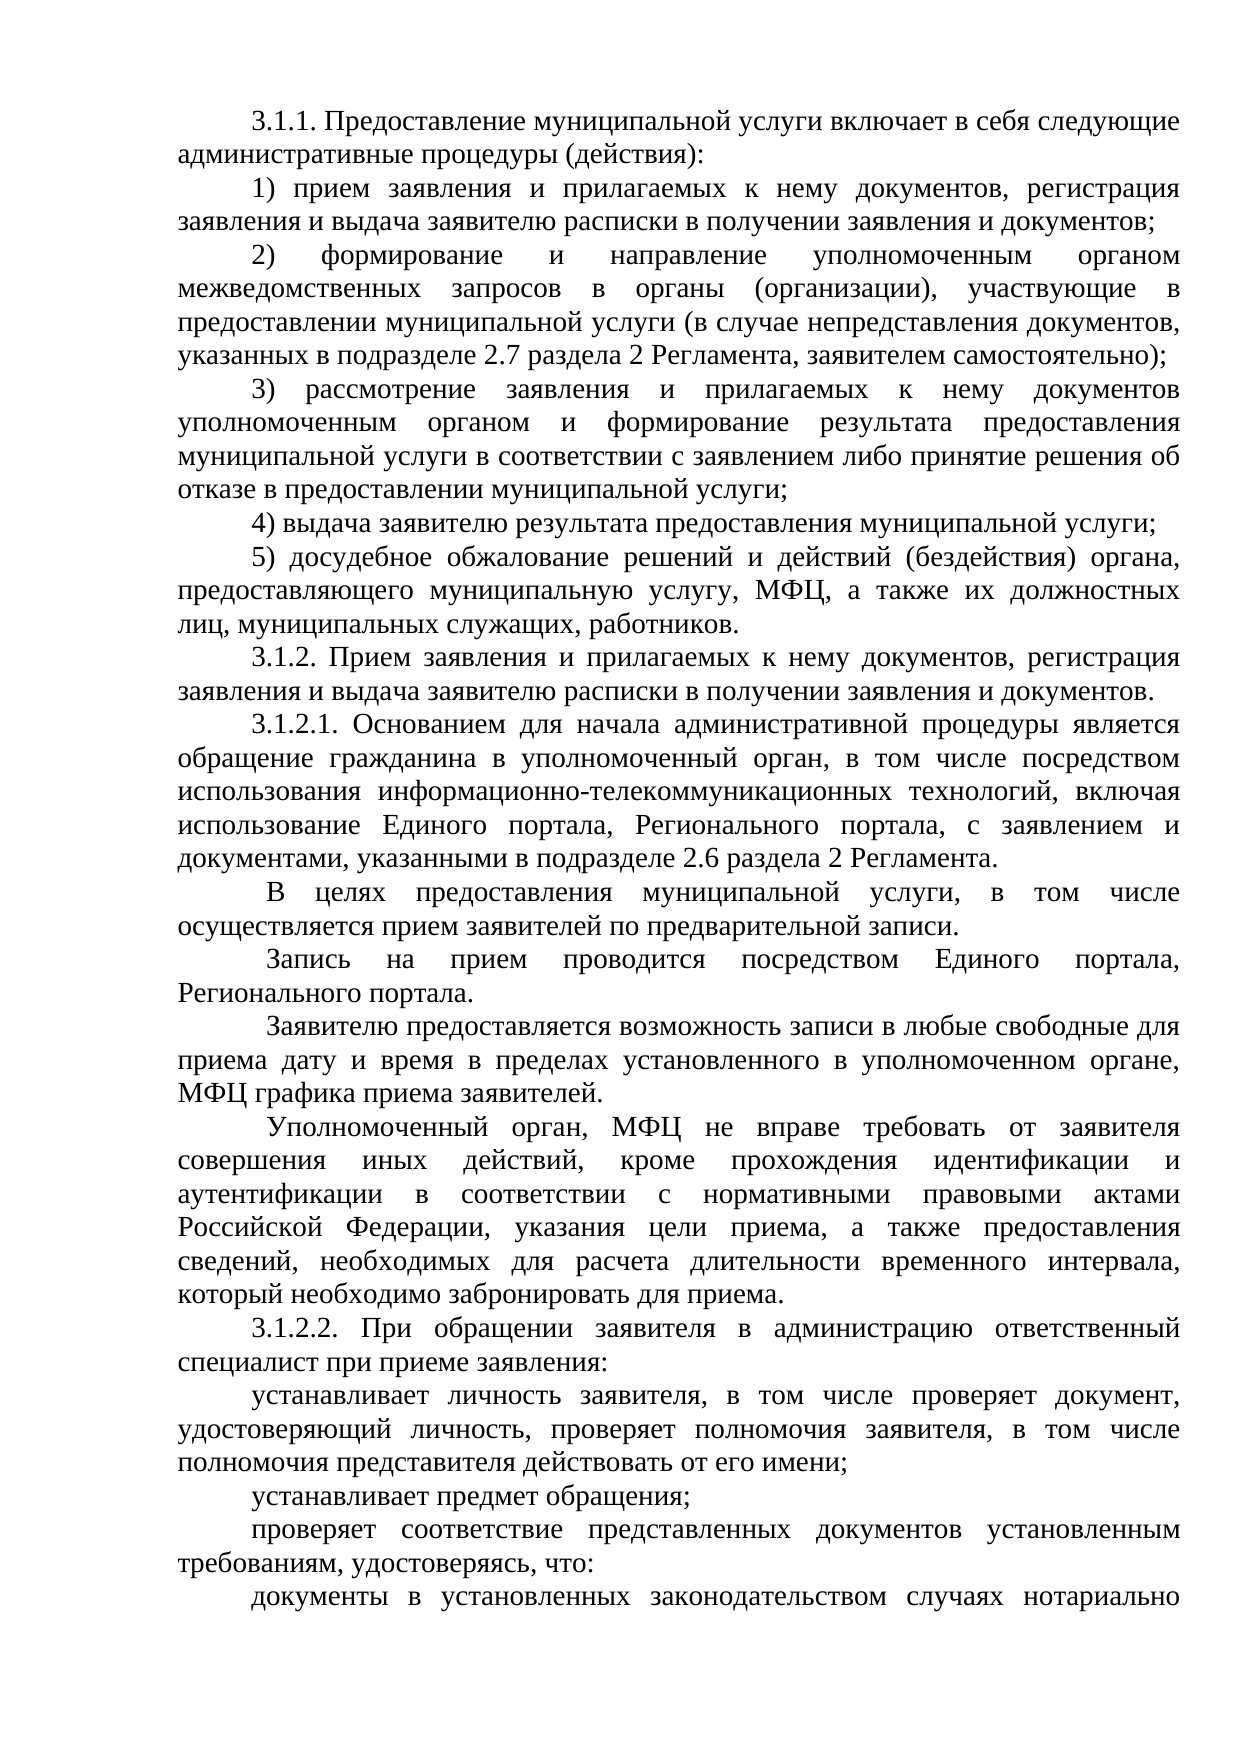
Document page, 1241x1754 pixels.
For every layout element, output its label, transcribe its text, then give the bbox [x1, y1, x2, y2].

text 3.1.1. Предоставление муниципальной услуги включает в себя следующие административные процедуры (действия): [177, 103, 1181, 170]
text 3.1.2. Прием заявления и прилагаемых к нему документов, регистрация заявления и выдача заявителю расписки в получении заявления и документов. [177, 639, 1181, 706]
text Запись на прием проводится посредством Единого портала, Регионального портала. [177, 941, 1181, 1008]
text 3) рассмотрение заявления и прилагаемых к нему документов уполномоченным органом и формирование результата предоставления муниципальной услуги в соответствии с заявлением либо принятие решения об отказе в предоставлении муниципальной услуги; [177, 371, 1181, 505]
text 1) прием заявления и прилагаемых к нему документов, регистрация заявления и выдача заявителю расписки в получении заявления и документов; [177, 170, 1181, 237]
text 4) выдача заявителю результата предоставления муниципальной услуги; [177, 505, 1181, 539]
text В целях предоставления муниципальной услуги, в том числе осуществляется прием заявителей по предварительной записи. [177, 874, 1181, 941]
text устанавливает предмет обращения; [177, 1478, 1181, 1511]
text 2) формирование и направление уполномоченным органом межведомственных запросов в органы (организации), участвующие в предоставлении муниципальной услуги (в случае непредставления документов, указанных в подразделе 2.7 раздела 2 Регламента, заявителем самостоятельно); [177, 237, 1181, 371]
text Уполномоченный орган, МФЦ не вправе требовать от заявителя совершения иных действий, кроме прохождения идентификации и аутентификации в соответствии с нормативными правовыми актами Российской Федерации, указания цели приема, а также предоставления сведений, необходимых для расчета длительности временного интервала, который необходимо забронировать для приема. [177, 1109, 1181, 1310]
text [177, 1578, 1181, 1612]
text 3.1.2.1. Основанием для начала административной процедуры является обращение гражданина в уполномоченный орган, в том числе посредством использования информационно-телекоммуникационных технологий, включая использование Единого портала, Регионального портала, с заявлением и документами, указанными в подразделе 2.6 раздела 2 Регламента. [177, 706, 1181, 874]
text 3.1.2.2. При обращении заявителя в администрацию ответственный специалист при приеме заявления: [177, 1310, 1181, 1377]
text проверяет соответствие представленных документов установленным требованиям, удостоверяясь, что: [177, 1511, 1181, 1578]
text устанавливает личность заявителя, в том числе проверяет документ, удостоверяющий личность, проверяет полномочия заявителя, в том числе полномочия представителя действовать от его имени; [177, 1377, 1181, 1478]
text Заявителю предоставляется возможность записи в любые свободные для приема дату и время в пределах установленного в уполномоченном органе, МФЦ графика приема заявителей. [177, 1008, 1181, 1109]
text 5) досудебное обжалование решений и действий (бездействия) органа, предоставляющего муниципальную услугу, МФЦ, а также их должностных лиц, муниципальных служащих, работников. [177, 539, 1181, 639]
